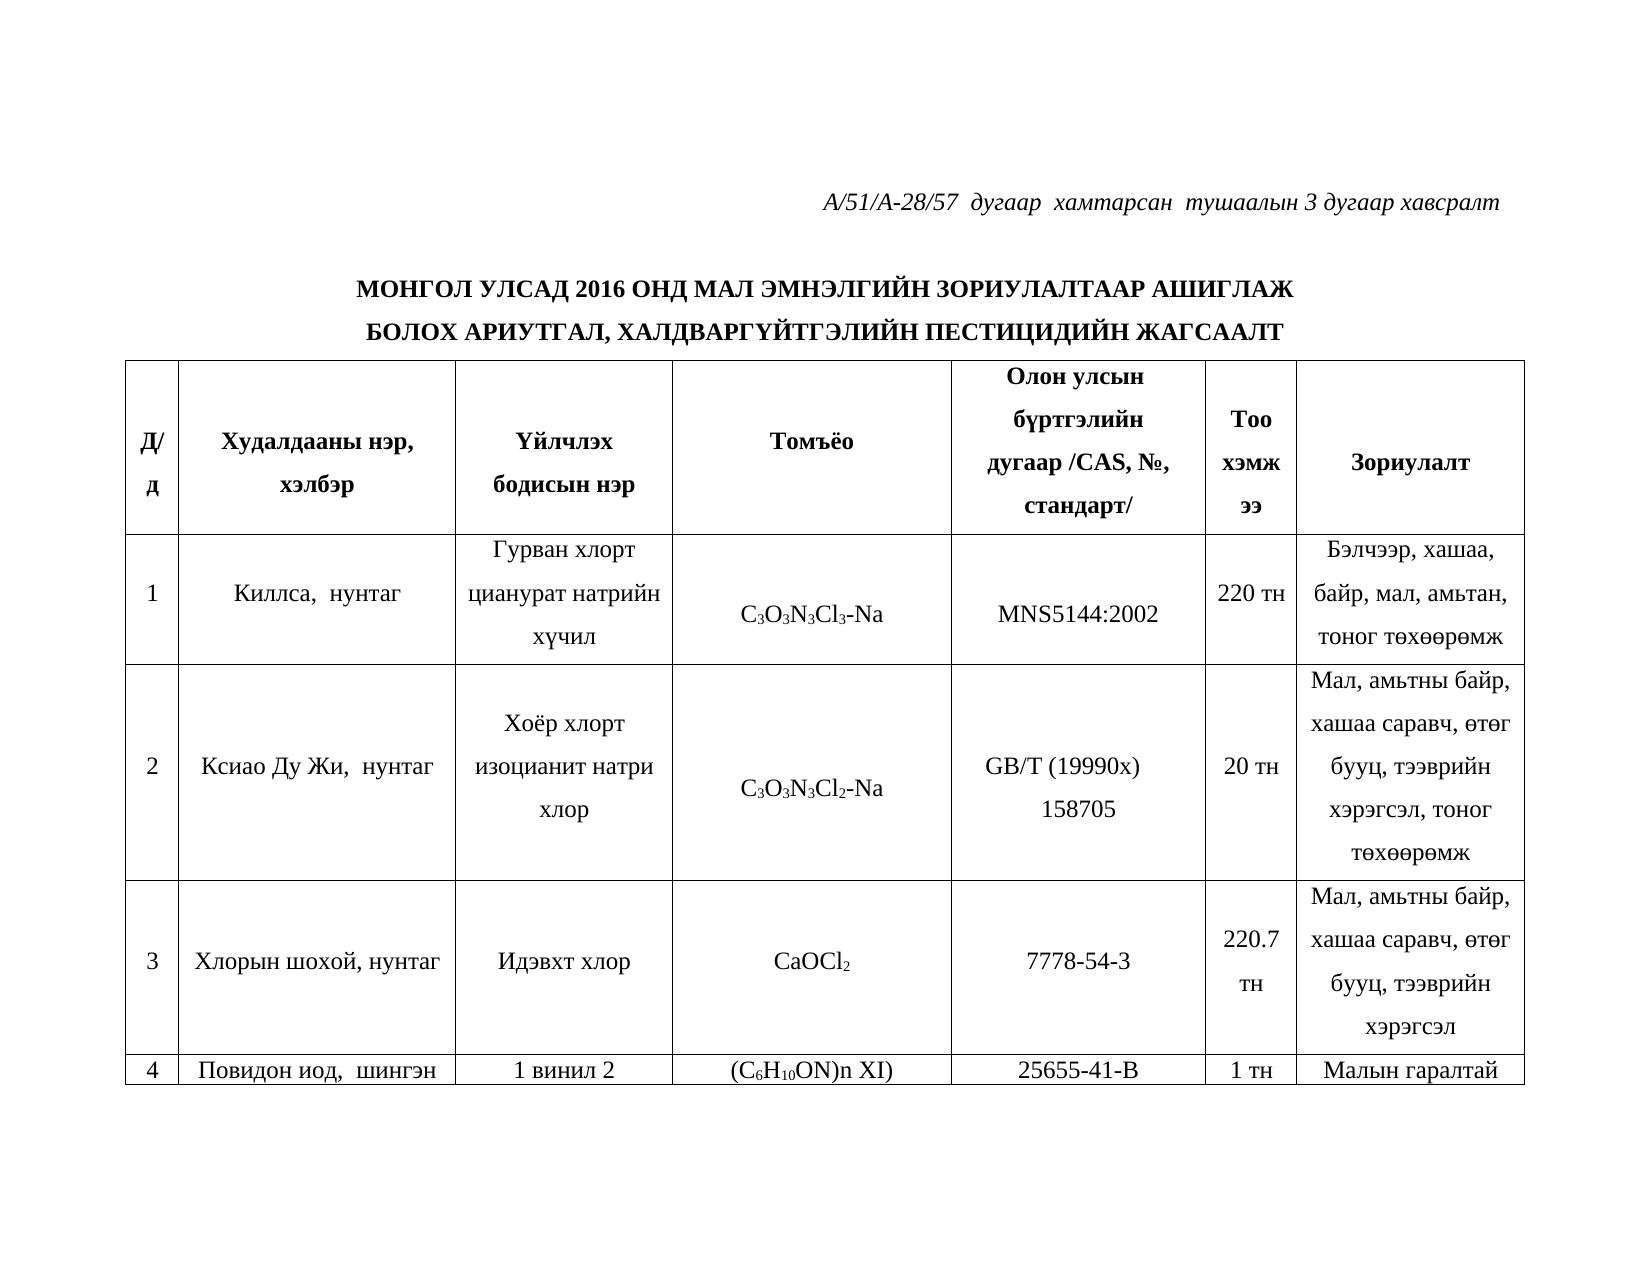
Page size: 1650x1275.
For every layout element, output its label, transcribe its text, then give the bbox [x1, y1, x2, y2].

table_cell Повидон иод, шингэн [179, 1055, 455, 1083]
table_cell GB/T (19990х) 158705 [952, 665, 1205, 880]
table_cell Хлорын шохой, нунтаг [179, 881, 455, 1054]
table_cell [456, 1055, 672, 1083]
table_cell MNS5144:2002 [952, 535, 1205, 664]
table_cell 7778-54-3 [952, 881, 1205, 1054]
table_cell СаOCl2 [673, 881, 951, 1054]
table_cell Мал, амьтны байр, хашаа саравч, өтөг бууц, тээврийн хэрэгсэл, тоног төхөөрөмж [1297, 665, 1524, 880]
table_cell 220 тн [1206, 535, 1296, 664]
table_cell Бэлчээр, хашаа, байр, мал, амьтан, тоног төхөөрөмж [1297, 535, 1524, 664]
table_cell Хоёр хлорт изоцианит натри хлор [456, 665, 672, 880]
text А/51/А-28/57 дугаар хамтарсан тушаалын 3 дугаар хавсралт [150, 187, 1500, 216]
table_cell 2 [126, 665, 178, 880]
table_cell 1 [126, 535, 178, 664]
table_cell Мал, амьтны байр, хашаа саравч, өтөг бууц, тээврийн хэрэгсэл [1297, 881, 1524, 1054]
table_header Томъёо [673, 361, 951, 533]
text МОНГОЛ УЛСАД 2016 ОНД МАЛ ЭМНЭЛГИЙН ЗОРИУЛАЛТААР АШИГЛАЖ [150, 274, 1500, 302]
table_header Д/д [126, 361, 178, 533]
table_cell 20 тн [1206, 665, 1296, 880]
table_cell (C6H10ON)n XI) [673, 1055, 951, 1083]
table_cell 1 тн [1206, 1055, 1296, 1083]
table_header Зориулалт [1297, 361, 1524, 533]
table_cell 220.7 тн [1206, 881, 1296, 1054]
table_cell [1297, 1055, 1524, 1083]
table_header Үйлчлэх бодисын нэр [456, 361, 672, 533]
table_cell Идэвхт хлор [456, 881, 672, 1054]
table_cell Гурван хлорт цианурат натрийн хүчил [456, 535, 672, 664]
table_cell С3О3N3Cl2-Na [673, 665, 951, 880]
table_cell С3О3N3Cl3-Na [673, 535, 951, 664]
text БОЛОХ АРИУТГАЛ, ХАЛДВАРГҮЙТГЭЛИЙН ПЕСТИЦИДИЙН ЖАГСААЛТ [150, 317, 1500, 346]
table_cell 25655-41-В [952, 1055, 1205, 1083]
table_header Тоо хэмжээ [1206, 361, 1296, 533]
table_cell Киллса, нунтаг [179, 535, 455, 664]
table_header Худалдааны нэр, хэлбэр [179, 361, 455, 533]
table_cell Ксиао Ду Жи, нунтаг [179, 665, 455, 880]
table_cell 3 [126, 881, 178, 1054]
table_cell 4 [126, 1055, 178, 1083]
table_header Олон улсын бүртгэлийн дугаар /CAS, №, стандарт/ [952, 361, 1205, 533]
